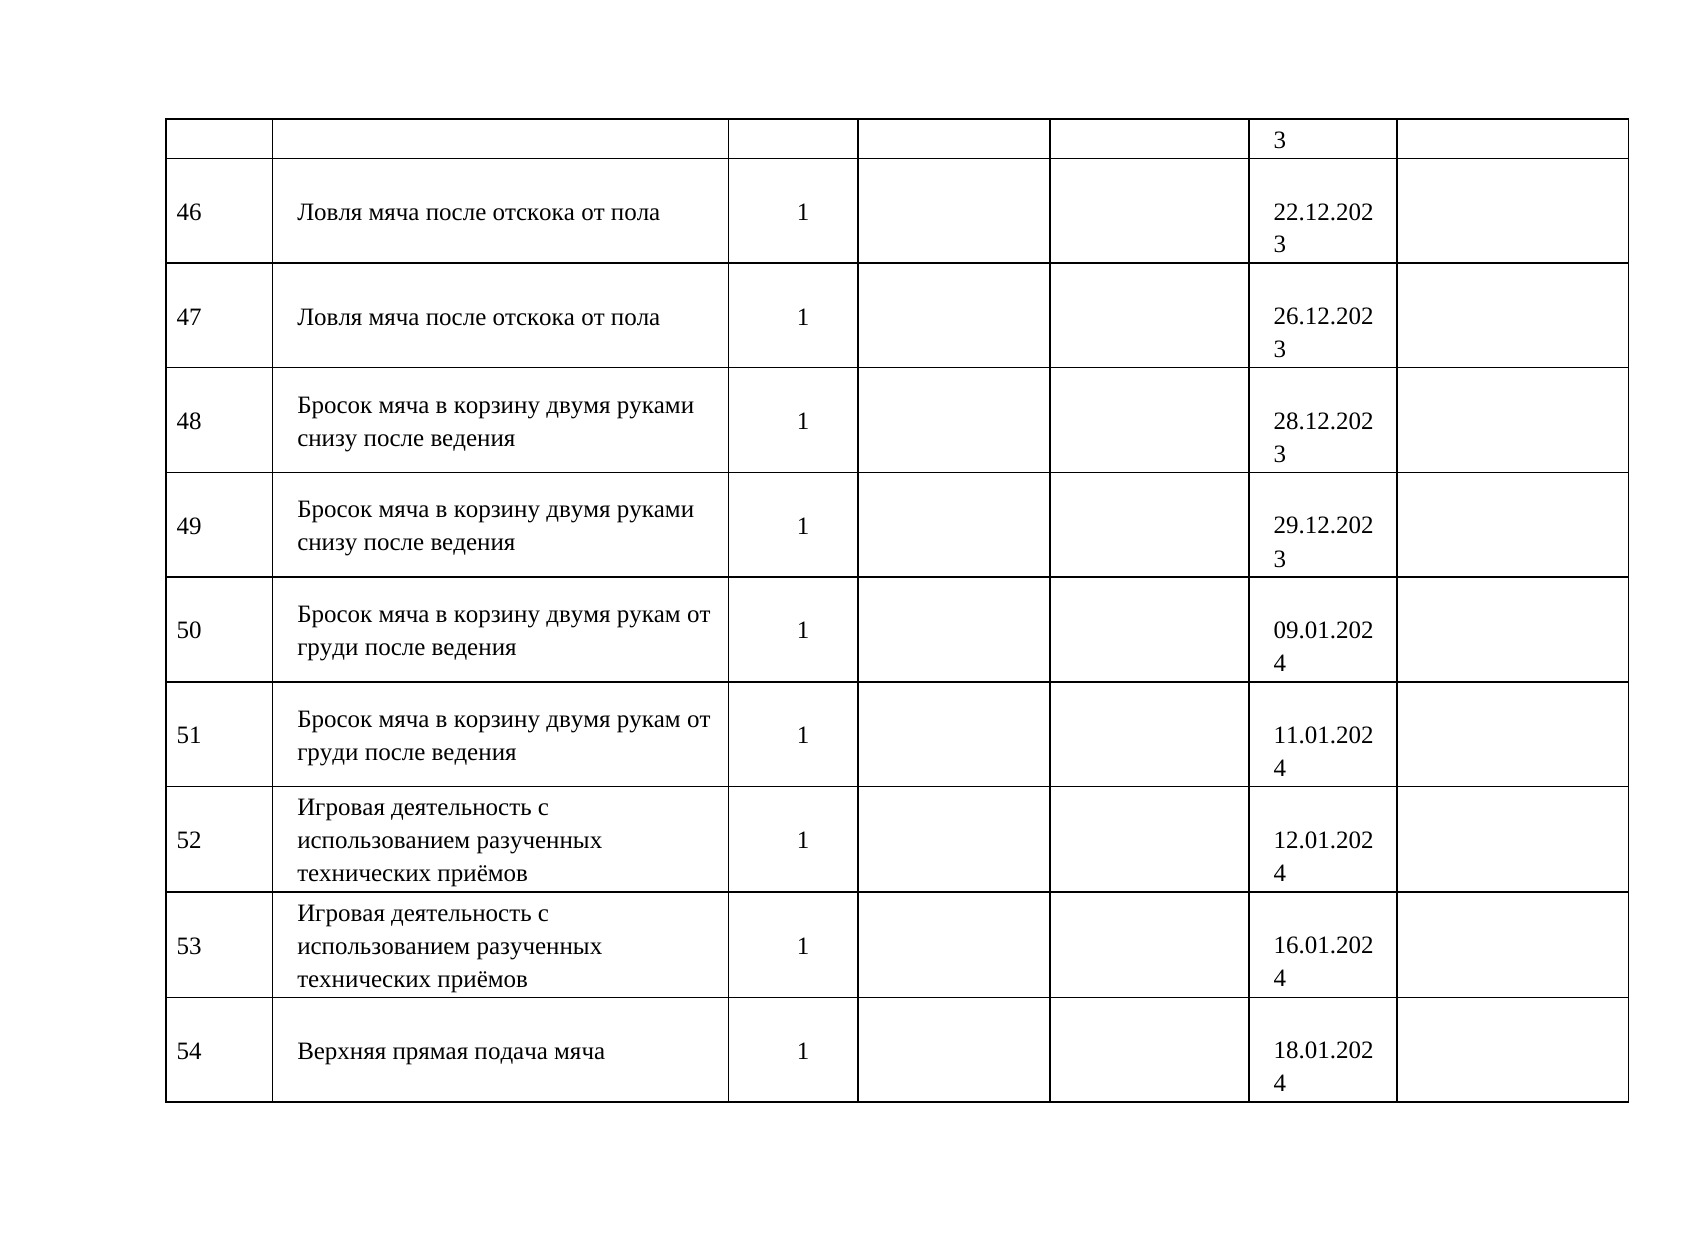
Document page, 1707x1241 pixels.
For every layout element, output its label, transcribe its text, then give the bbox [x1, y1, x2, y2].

table_cell [1051, 578, 1248, 681]
table_cell Ловля мяча после отскока от пола [273, 264, 728, 367]
table_cell 51 [167, 683, 272, 786]
table_cell [1051, 368, 1248, 472]
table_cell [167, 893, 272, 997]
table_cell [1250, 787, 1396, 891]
table_cell Бросок мяча в корзину двумя руками снизу после ведения [273, 473, 728, 576]
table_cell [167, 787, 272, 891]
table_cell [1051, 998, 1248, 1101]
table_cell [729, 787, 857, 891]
table_cell 21.12.2023 [1250, 120, 1396, 157]
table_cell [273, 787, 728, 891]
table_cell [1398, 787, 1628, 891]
table_cell [1398, 120, 1628, 157]
table_cell 49 [167, 473, 272, 576]
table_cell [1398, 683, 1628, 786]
table_cell [859, 368, 1049, 472]
table_cell [1398, 578, 1628, 681]
table_cell 47 [167, 264, 272, 367]
table_cell [1051, 473, 1248, 576]
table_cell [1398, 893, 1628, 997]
table_cell [1051, 120, 1248, 157]
table_cell 1 [729, 473, 857, 576]
table_cell Бросок мяча в корзину двумя рукам от груди после ведения [273, 683, 728, 786]
table_cell [859, 120, 1049, 157]
table_cell [859, 159, 1049, 262]
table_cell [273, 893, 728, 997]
table_cell 46 [167, 159, 272, 262]
table_cell 1 [729, 264, 857, 367]
table_cell [1051, 264, 1248, 367]
table_cell 50 [167, 578, 272, 681]
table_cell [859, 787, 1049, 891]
table_cell [859, 683, 1049, 786]
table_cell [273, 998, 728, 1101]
table_cell Бросок мяча в корзину двумя руками снизу после ведения [273, 368, 728, 472]
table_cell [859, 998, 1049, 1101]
table_cell [859, 473, 1049, 576]
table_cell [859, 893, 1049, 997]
table_cell [1051, 159, 1248, 262]
table_cell 1 [729, 120, 857, 157]
table_cell 22.12.2023 [1250, 159, 1396, 262]
table_cell 1 [729, 683, 857, 786]
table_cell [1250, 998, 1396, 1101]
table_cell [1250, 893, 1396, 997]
table_cell 45 [167, 120, 272, 157]
table_cell 1 [729, 159, 857, 262]
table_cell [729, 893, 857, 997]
table_cell [859, 578, 1049, 681]
table_cell 28.12.2023 [1250, 368, 1396, 472]
table_cell 29.12.2023 [1250, 473, 1396, 576]
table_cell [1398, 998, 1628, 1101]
table_cell [859, 264, 1049, 367]
table_cell [1398, 368, 1628, 472]
table_cell [1398, 264, 1628, 367]
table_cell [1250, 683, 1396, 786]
table_cell [1398, 159, 1628, 262]
table_cell 1 [729, 368, 857, 472]
table_cell 09.01.2024 [1250, 578, 1396, 681]
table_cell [273, 120, 728, 157]
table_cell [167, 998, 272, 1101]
table_cell Бросок мяча в корзину двумя рукам от груди после ведения [273, 578, 728, 681]
table_cell Ловля мяча после отскока от пола [273, 159, 728, 262]
table_cell [1051, 683, 1248, 786]
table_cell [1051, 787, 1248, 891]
table_cell 26.12.2023 [1250, 264, 1396, 367]
table_cell [1398, 473, 1628, 576]
table_cell 48 [167, 368, 272, 472]
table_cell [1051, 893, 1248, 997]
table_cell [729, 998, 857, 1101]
table_cell 1 [729, 578, 857, 681]
